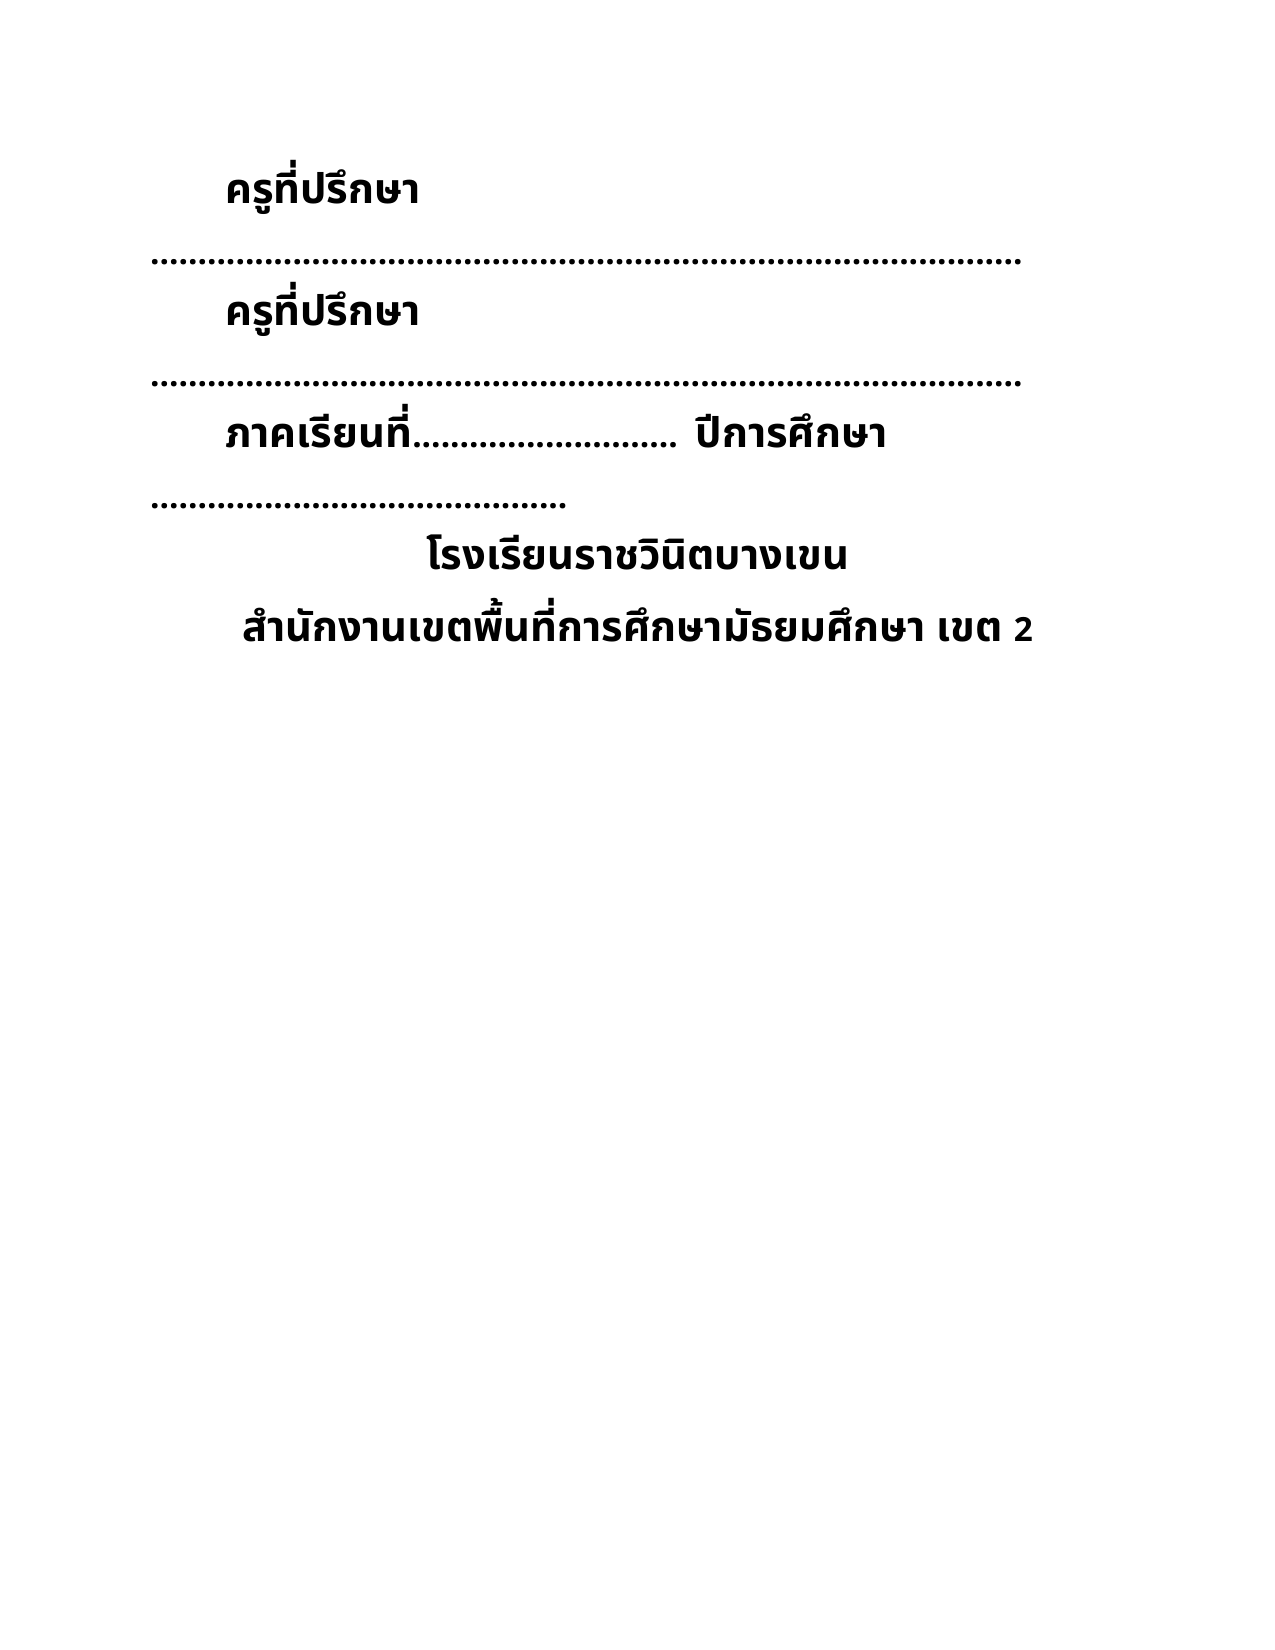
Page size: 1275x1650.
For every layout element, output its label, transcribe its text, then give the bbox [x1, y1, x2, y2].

text ภาคเรียนที่............................ ปีการศึกษา ............................................ [150, 403, 1125, 518]
text สำนักงานเขตพื้นที่การศึกษามัธยมศึกษา เขต 2 [150, 597, 1125, 660]
text ครูที่ปรึกษา ............................................................................................ [150, 281, 1125, 396]
text โรงเรียนราชวินิตบางเขน [150, 525, 1125, 588]
text ครูที่ปรึกษา ............................................................................................ [150, 159, 1125, 274]
